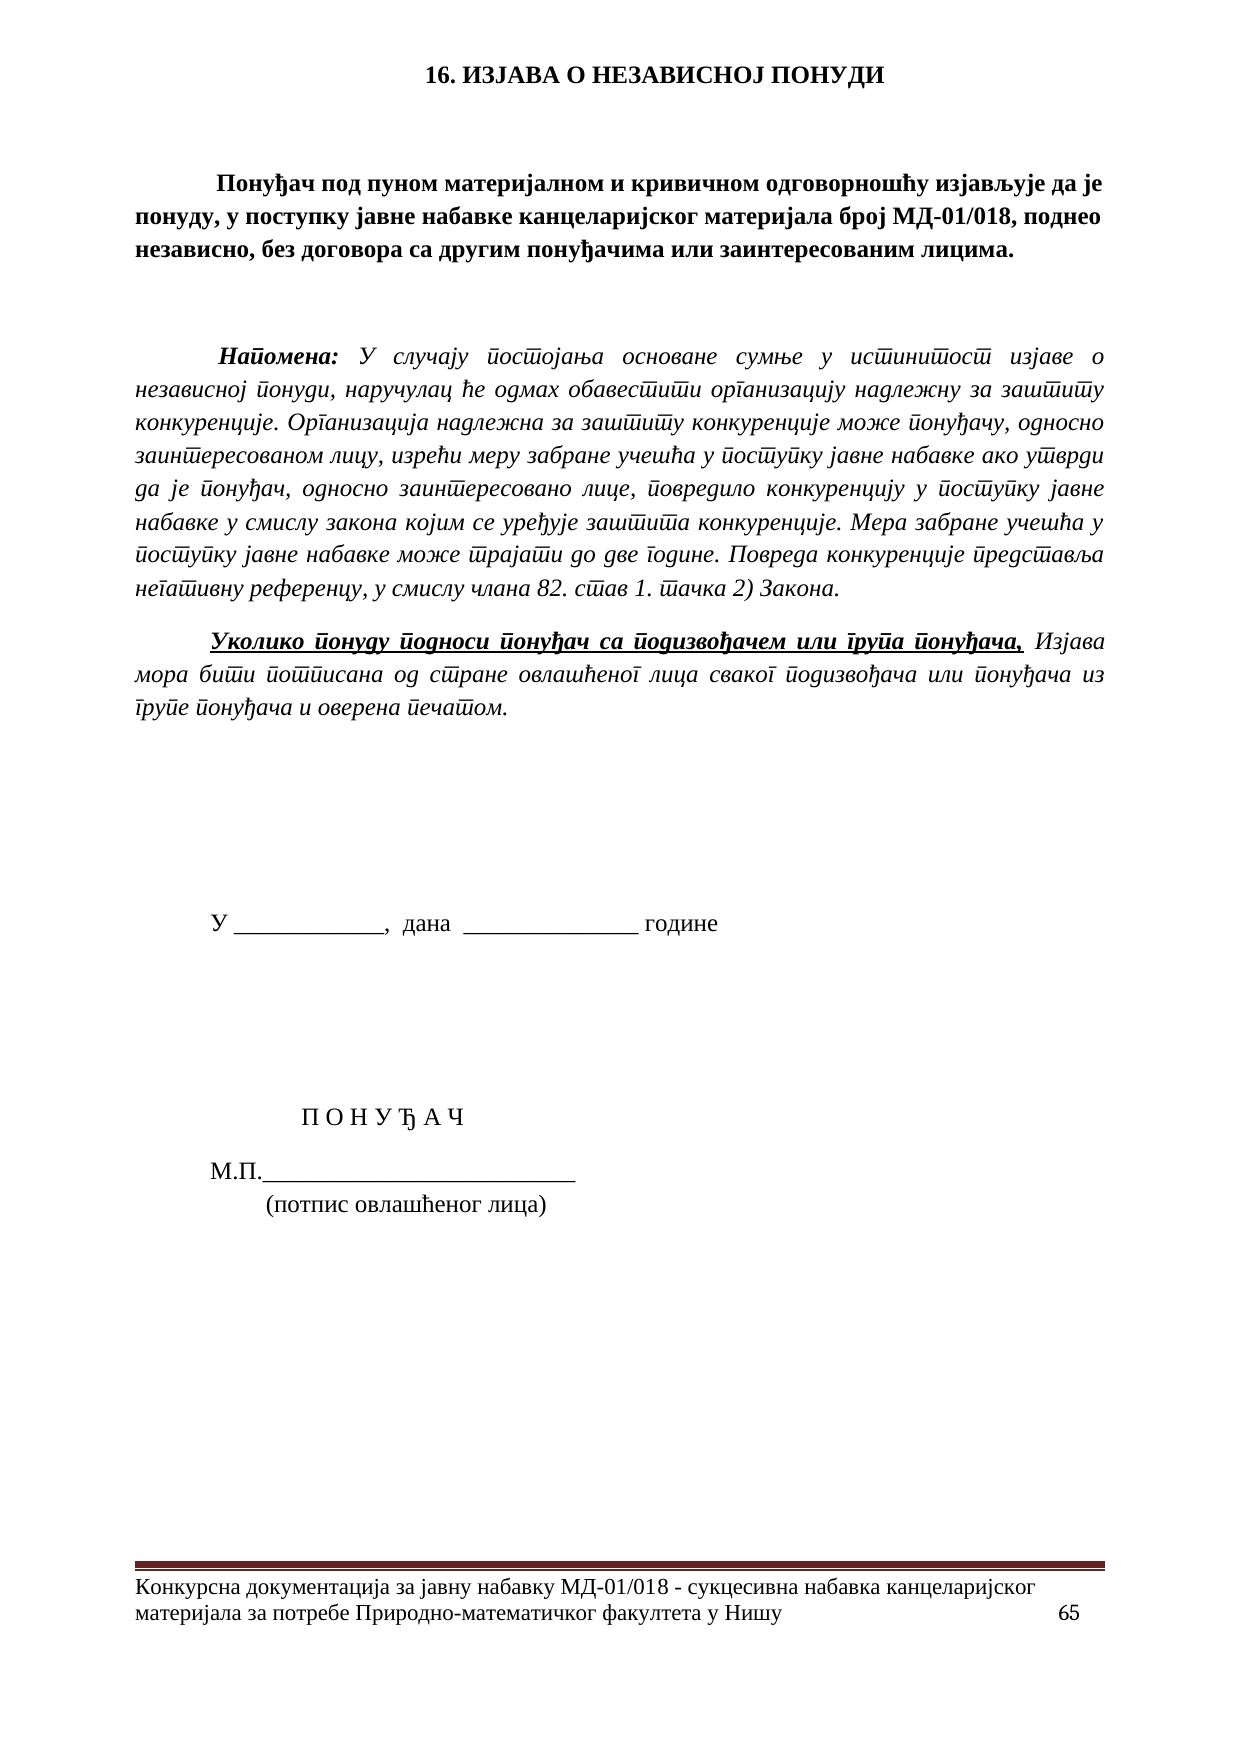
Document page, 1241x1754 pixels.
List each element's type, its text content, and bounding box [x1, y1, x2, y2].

text Уколико понуду подноси понуђач са подизвођачем или група понуђача, Изјава мора бити потписана од стране овлашћеног лица сваког подизвођача или понуђача из групе понуђача и оверена печатом. [135, 626, 1105, 721]
text П О Н У Ђ А Ч [135, 1069, 1105, 1131]
text М.П._________________________ (потпис овлашћеног лица) [135, 1156, 1105, 1218]
text У ____________, дана ______________ године [135, 908, 1103, 937]
text Понуђач под пуном материјалном и кривичном одговорношћу изјављује да је понуду, у поступку јавне набавке канцеларијског материјала број МД-01/018, поднео независно, без договора са другим понуђачима или заинтересованим лицима. [135, 168, 1105, 262]
text 16. ИЗЈАВА О НЕЗАВИСНОЈ ПОНУДИ [135, 60, 1105, 89]
text Напомена: У случају постојања основане сумње у истинитост изјаве о независној понуди, наручулац ће одмах обавестити организацију надлежну за заштиту конкуренције. Организација надлежна за заштиту конкуренције може понуђачу, односно заинтересованом лицу, изрећи меру забране учешћа у поступку јавне набавке ако утврди да је понуђач, односно заинтересовано лице, повредило конкуренцију у поступку јавне набавке у смислу закона којим се уређује заштита конкуренције. Мера забране учешћа у поступку јавне набавке може трајати до две године. Повреда конкуренције представља негативну референцу, у смислу члана 82. став 1. тачка 2) Закона. [135, 341, 1105, 601]
